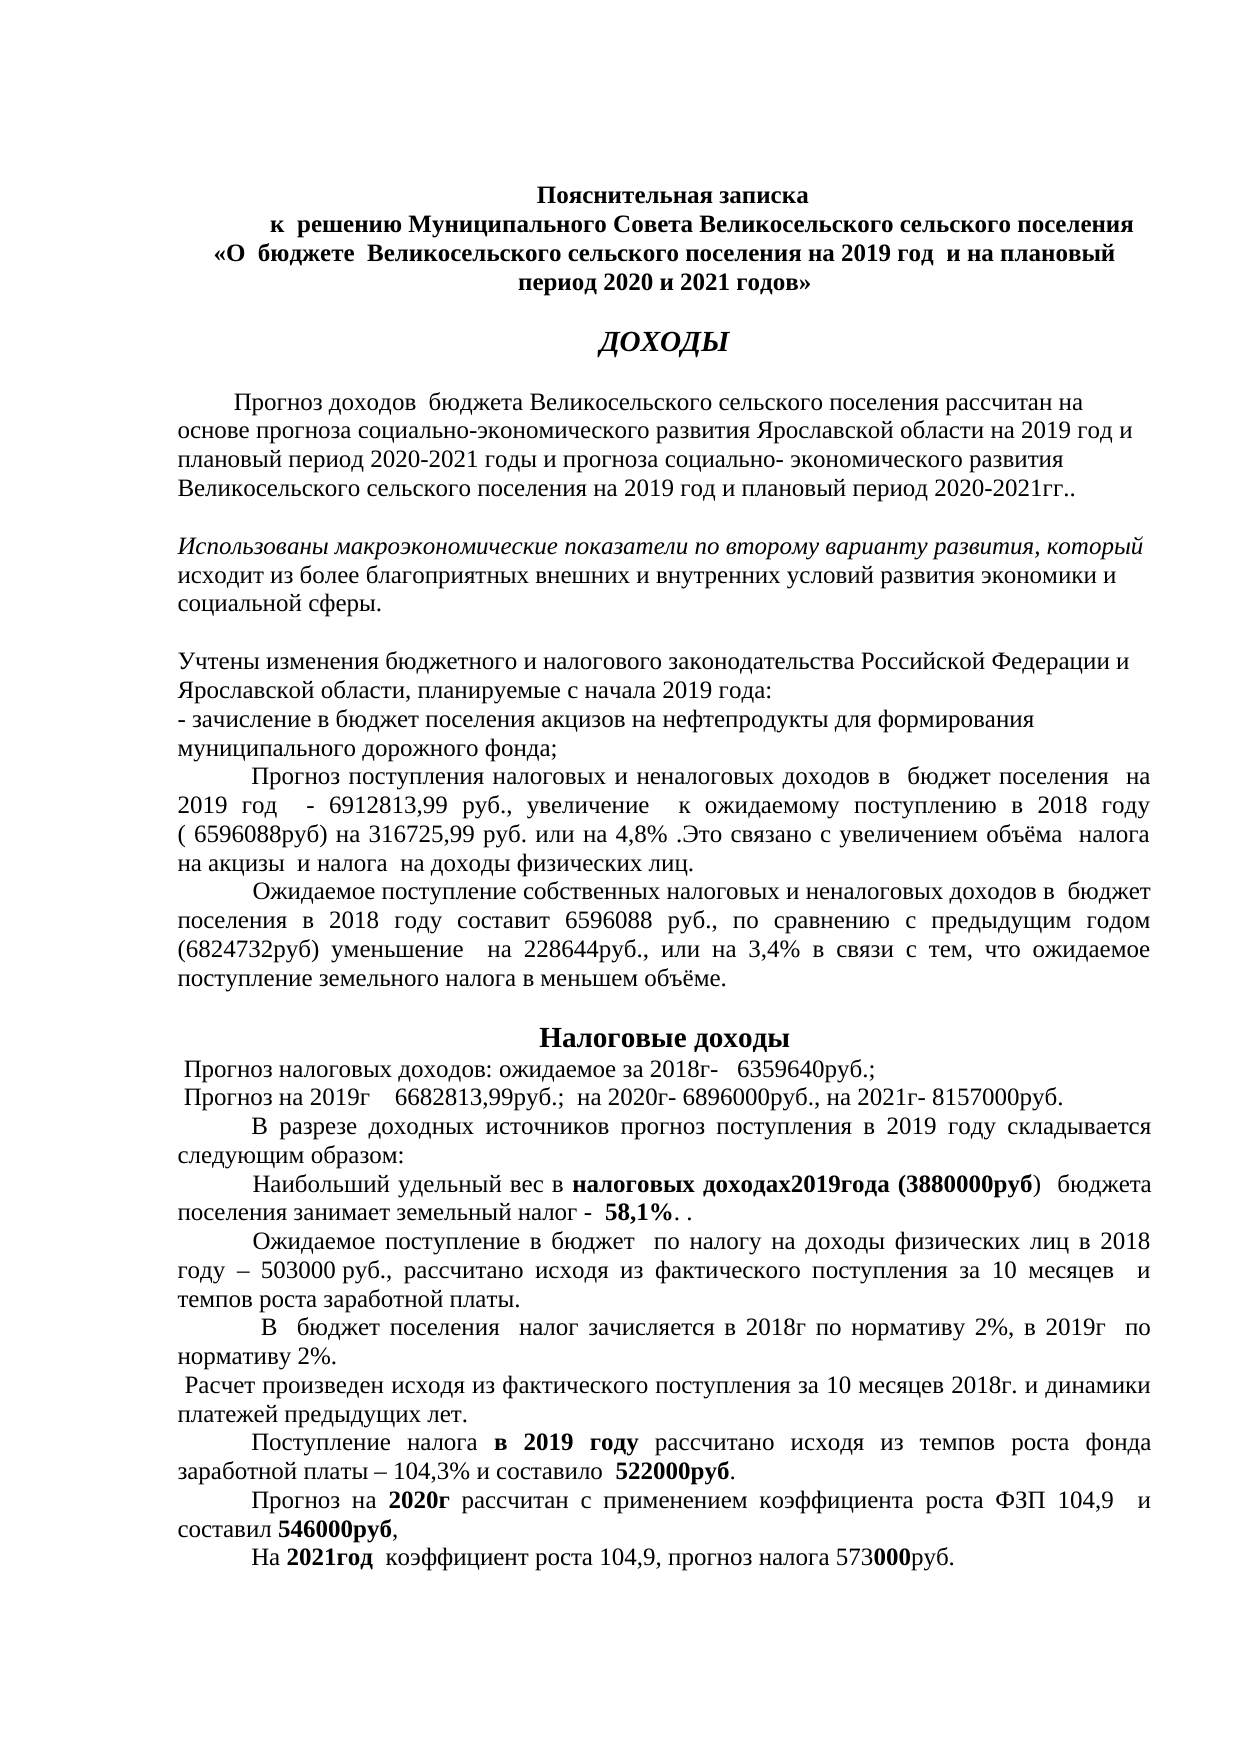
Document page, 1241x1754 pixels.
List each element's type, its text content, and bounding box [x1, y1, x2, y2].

text На 2021год коэффициент роста 104,9, прогноз налога 573000руб. [177, 1542, 1152, 1571]
subtitle Ожидаемое поступление собственных налоговых и неналоговых доходов в бюджет поселения в 2018 году составит 6596088 руб., по сравнению с предыдущим годом (6824732руб) уменьшение на 228644руб., или на 3,4% в связи с тем, что ожидаемое поступление земельного налога в меньшем объёме. [177, 876, 1152, 991]
text Поступление налога в 2019 году рассчитано исходя из темпов роста фонда заработной платы – 104,3% и составило 522000руб. [177, 1427, 1152, 1485]
text Ожидаемое поступление в бюджет по налогу на доходы физических лиц в 2018 году – 503000 руб., рассчитано исходя из фактического поступления за 10 месяцев и темпов роста заработной платы. [177, 1226, 1152, 1312]
text Использованы макроэкономические показатели по второму варианту развития, который исходит из более благоприятных внешних и внутренних условий развития экономики и социальной сферы. [177, 531, 1152, 617]
text Прогноз на 2019г 6682813,99руб.; на 2020г- 6896000руб., на 2021г- 8157000руб. [177, 1082, 1152, 1111]
text к решению Муниципального Совета Великосельского сельского поселения «О бюджете Великосельского сельского поселения на 2019 год и на плановый период 2020 и 2021 годов» [177, 209, 1152, 295]
text Прогноз доходов бюджета Великосельского сельского поселения рассчитан на основе прогноза социально-экономического развития Ярославской области на 2019 год и плановый период 2020-2021 годы и прогноза социально- экономического развития Великосельского сельского поселения на 2019 год и плановый период 2020-2021гг.. [177, 387, 1152, 502]
text Наибольший удельный вес в налоговых доходах2019года (3880000руб) бюджета поселения занимает земельный налог - 58,1%. . [177, 1169, 1152, 1226]
text Расчет произведен исходя из фактического поступления за 10 месяцев 2018г. и динамики платежей предыдущих лет. [177, 1370, 1152, 1427]
text Прогноз налоговых доходов: ожидаемое за 2018г- 6359640руб.; [177, 1054, 1152, 1082]
text В бюджет поселения налог зачисляется в 2018г по нормативу 2%, в 2019г по нормативу 2%. [177, 1312, 1152, 1370]
text Прогноз поступления налоговых и неналоговых доходов в бюджет поселения на 2019 год - 6912813,99 руб., увеличение к ожидаемому поступлению в 2018 году ( 6596088руб) на 316725,99 руб. или на 4,8% .Это связано с увеличением объёма налога на акцизы и налога на доходы физических лиц. [177, 761, 1152, 876]
text - зачисление в бюджет поселения акцизов на нефтепродукты для формирования муниципального дорожного фонда; [177, 704, 1152, 761]
text Прогноз на 2020г рассчитан с применением коэффициента роста ФЗП 104,9 и составил 546000руб, [177, 1485, 1152, 1542]
text Налоговые доходы [177, 1020, 1152, 1054]
text В разрезе доходных источников прогноз поступления в 2019 году складывается следующим образом: [177, 1111, 1152, 1169]
text Учтены изменения бюджетного и налогового законодательства Российской Федерации и Ярославской области, планируемые с начала 2019 года: [177, 646, 1152, 704]
subtitle ДОХОДЫ [177, 324, 1152, 358]
text Пояснительная записка [177, 180, 1152, 209]
